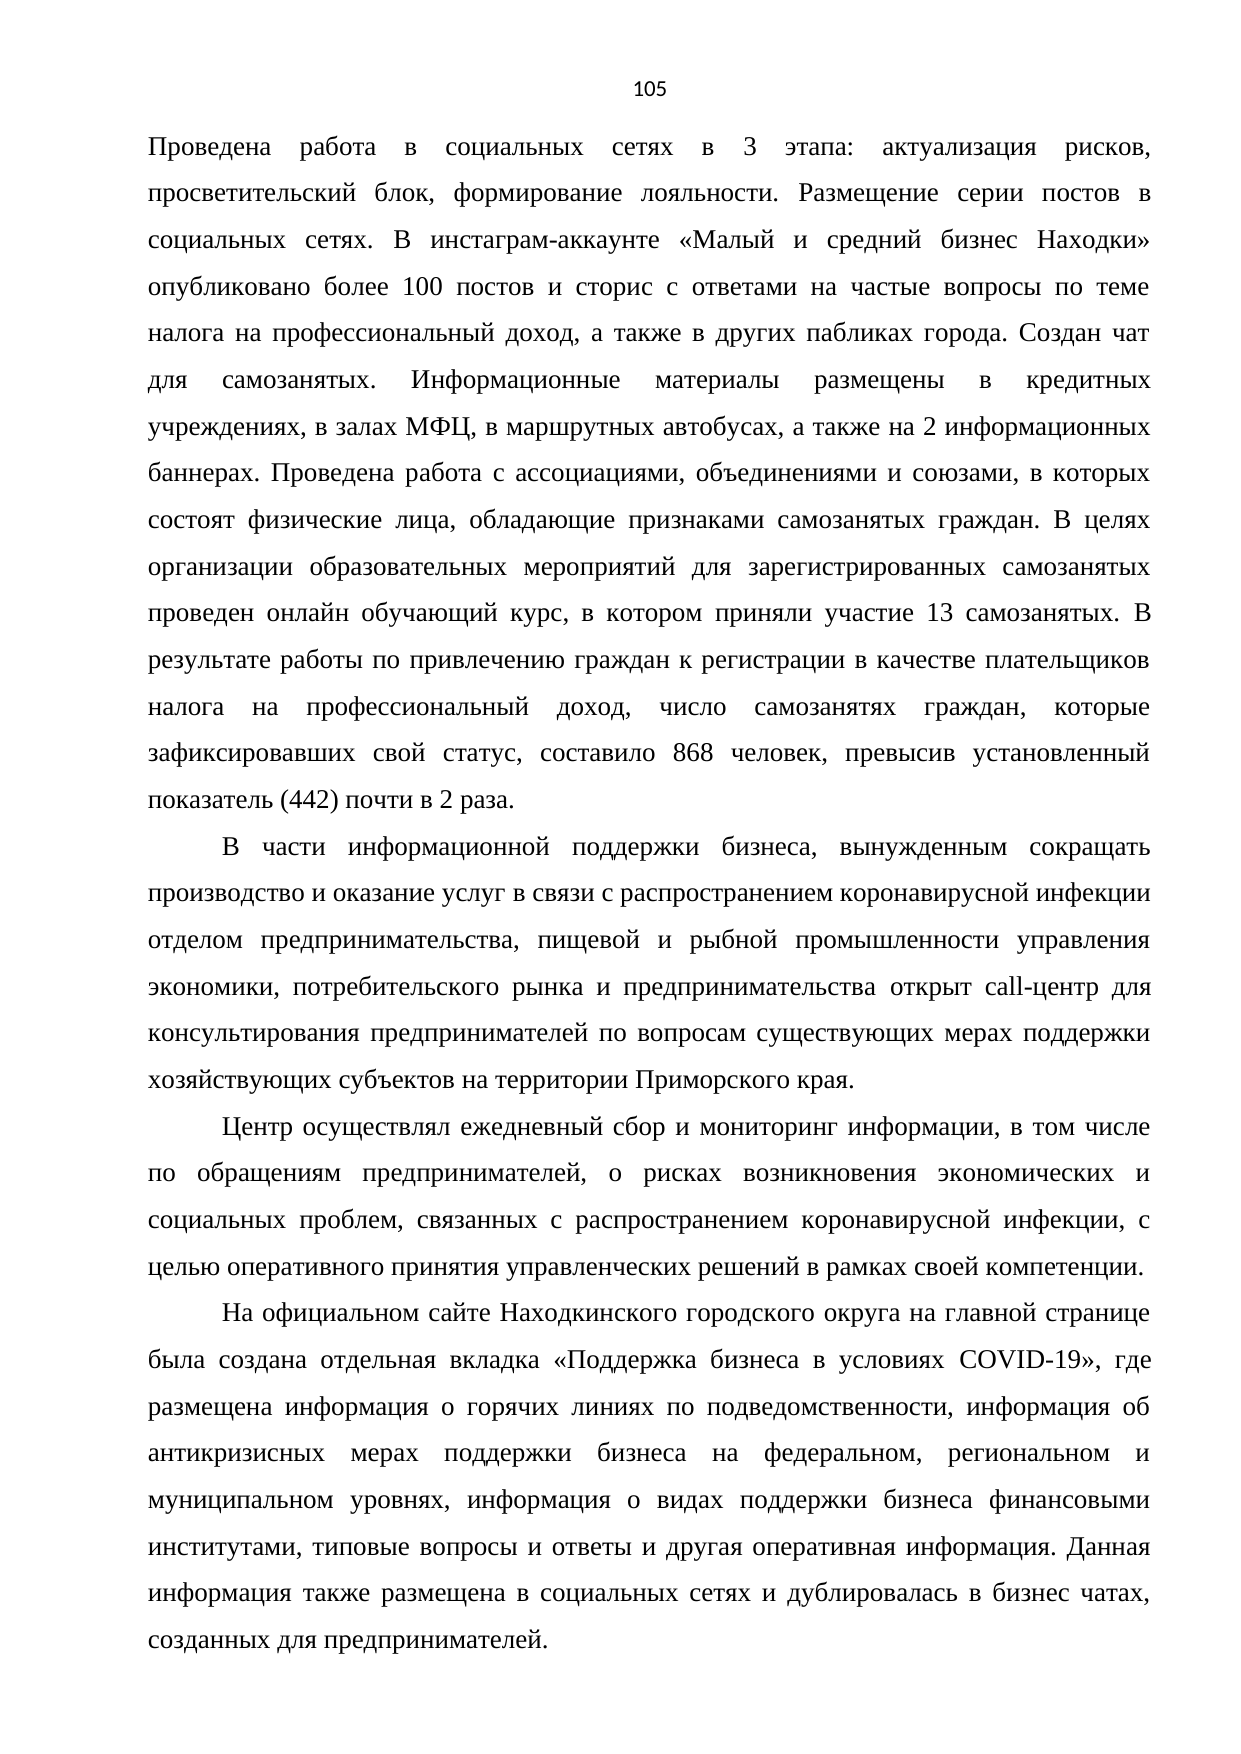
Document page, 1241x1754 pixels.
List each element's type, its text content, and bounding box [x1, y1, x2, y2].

text В части информационной поддержки бизнеса, вынужденным сокращать производство и оказание услуг в связи с распространением коронавирусной инфекции отделом предпринимательства, пищевой и рыбной промышленности управления экономики, потребительского рынка и предпринимательства открыт call-центр для консультирования предпринимателей по вопросам существующих мерах поддержки хозяйствующих субъектов на территории Приморского края. [148, 830, 1152, 1094]
text На официальном сайте Находкинского городского округа на главной странице была создана отдельная вкладка «Поддержка бизнеса в условиях COVID-19», где размещена информация о горячих линиях по подведомственности, информация об антикризисных мерах поддержки бизнеса на федеральном, региональном и муниципальном уровнях, информация о видах поддержки бизнеса финансовыми институтами, типовые вопросы и ответы и другая оперативная информация. Данная информация также размещена в социальных сетях и дублировалась в бизнес чатах, созданных для предпринимателей. [148, 1297, 1152, 1654]
text Центр осуществлял ежедневный сбор и мониторинг информации, в том числе по обращениям предпринимателей, о рисках возникновения экономических и социальных проблем, связанных с распространением коронавирусной инфекции, с целью оперативного принятия управленческих решений в рамках своей компетенции. [148, 1110, 1152, 1281]
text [148, 130, 1152, 814]
